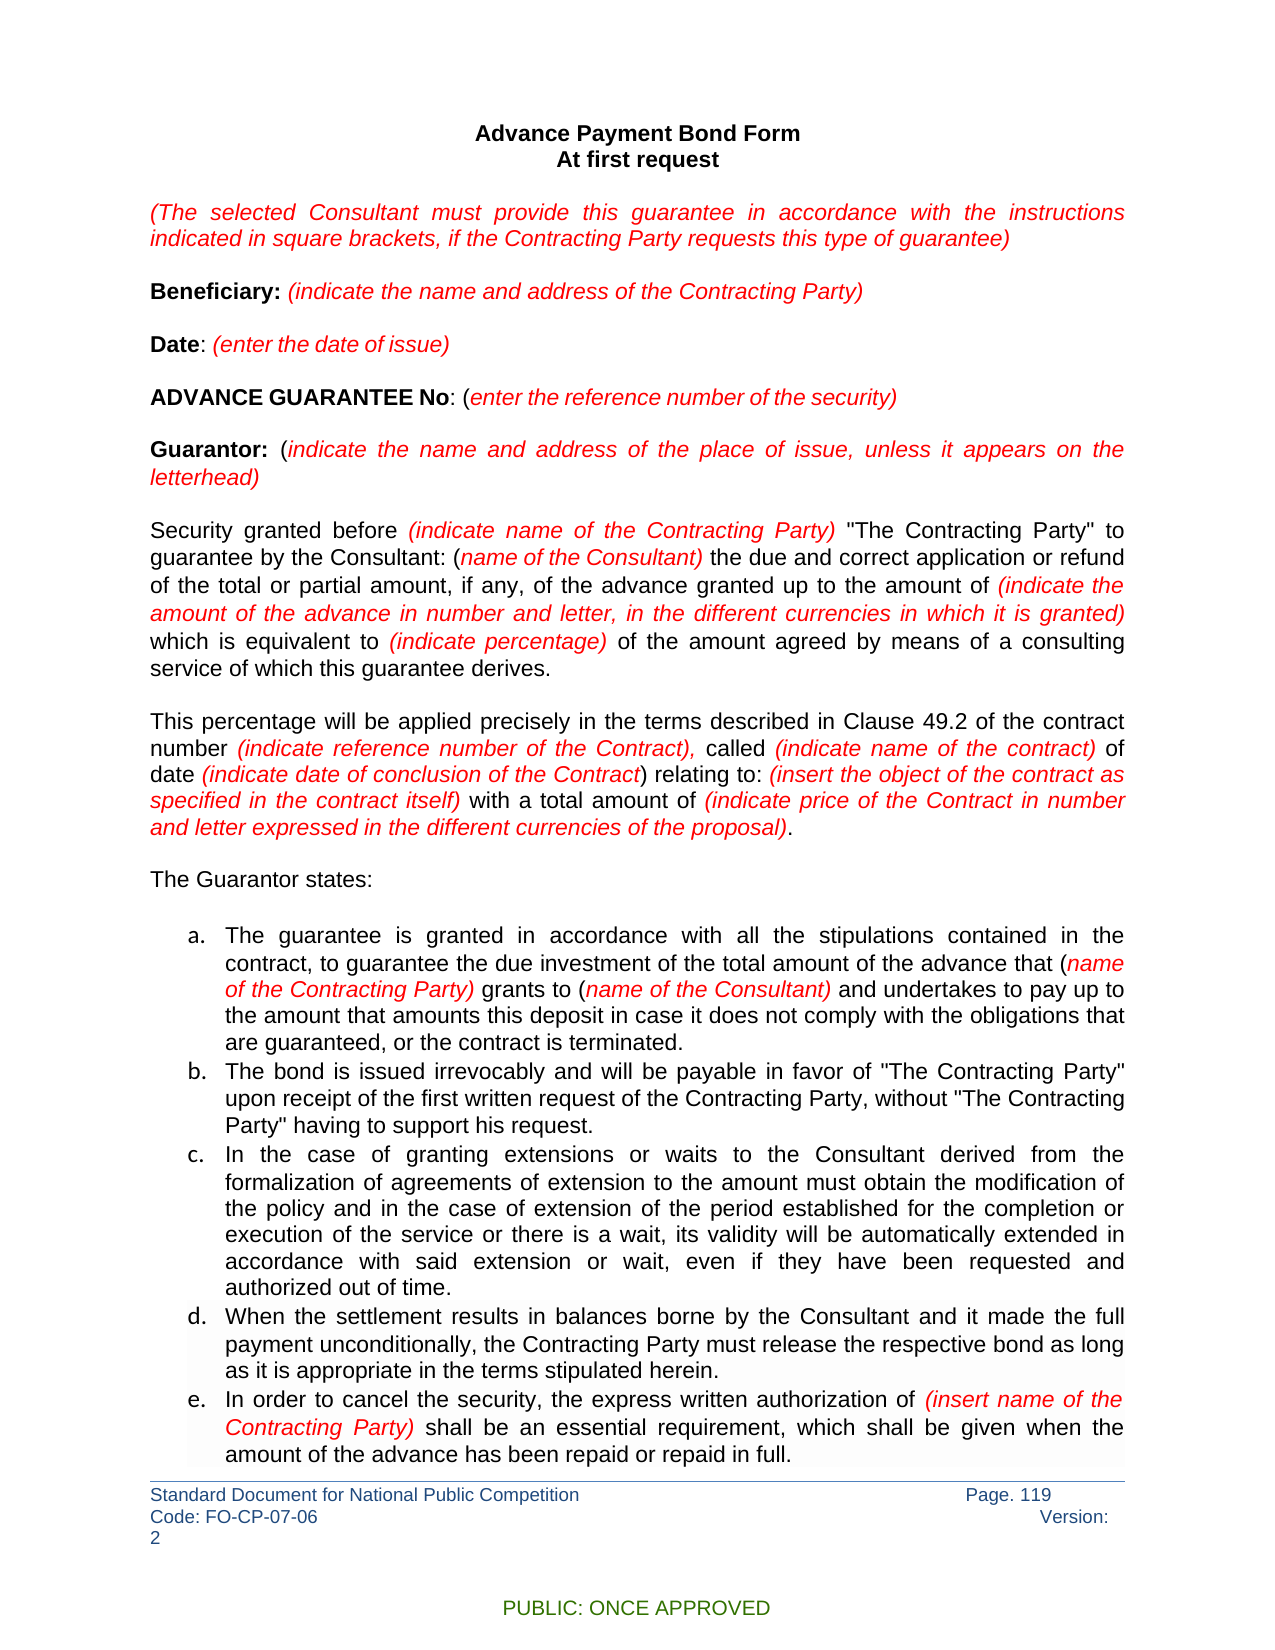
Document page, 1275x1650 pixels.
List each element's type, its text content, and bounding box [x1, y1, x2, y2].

text Beneficiary: (indicate the name and address of the Contracting Party) [150, 278, 1125, 304]
text The Guarantor states: [150, 866, 1125, 893]
list When the settlement results in balances borne by the Consultant and it made the full payment unconditionally, the Contracting Party must release the respective bond as long as it is appropriate in the terms stipulated herein. [187, 1300, 1125, 1384]
list The bond is issued irrevocably and will be payable in favor of "The Contracting Party" upon receipt of the first written request of the Contracting Party, without "The Contracting Party" having to support his request. [187, 1055, 1125, 1138]
text At first request [150, 146, 1125, 173]
text (The selected Consultant must provide this guarantee in accordance with the instructions indicated in square brackets, if the Contracting Party requests this type of guarantee) [150, 199, 1125, 252]
text Advance Payment Bond Form [150, 120, 1125, 146]
list The guarantee is granted in accordance with all the stipulations contained in the contract, to guarantee the due investment of the total amount of the advance that (name of the Contracting Party) grants to (name of the Consultant) and undertakes to pay up to the amount that amounts this deposit in case it does not comply with the obligations that are guaranteed, or the contract is terminated. [187, 919, 1125, 1055]
text ADVANCE GUARANTEE No: (enter the reference number of the security) [150, 383, 1125, 410]
list In the case of granting extensions or waits to the Consultant derived from the formalization of agreements of extension to the amount must obtain the modification of the policy and in the case of extension of the period established for the completion or execution of the service or there is a wait, its validity will be automatically extended in accordance with said extension or wait, even if they have been requested and authorized out of time. [187, 1138, 1125, 1300]
text Date: (enter the date of issue) [150, 331, 1125, 357]
text Security granted before (indicate name of the Contracting Party) "The Contracting Party" to guarantee by the Consultant: (name of the Consultant) the due and correct application or refund of the total or partial amount, if any, of the advance granted up to the amount of (indicate the amount of the advance in number and letter, in the different currencies in which it is granted) which is equivalent to (indicate percentage) of the amount agreed by means of a consulting service of which this guarantee derives. [150, 517, 1125, 682]
text This percentage will be applied precisely in the terms described in Clause 49.2 of the contract number (indicate reference number of the Contract), called (indicate name of the contract) of date (indicate date of conclusion of the Contract) relating to: (insert the object of the contract as specified in the contract itself) with a total amount of (indicate price of the Contract in number and letter expressed in the different currencies of the proposal). [150, 708, 1125, 840]
text Guarantor: (indicate the name and address of the place of issue, unless it appears on the letterhead) [150, 436, 1125, 491]
list In order to cancel the security, the express written authorization of (insert name of the Contracting Party) shall be an essential requirement, which shall be given when the amount of the advance has been repaid or repaid in full. [187, 1384, 1125, 1467]
